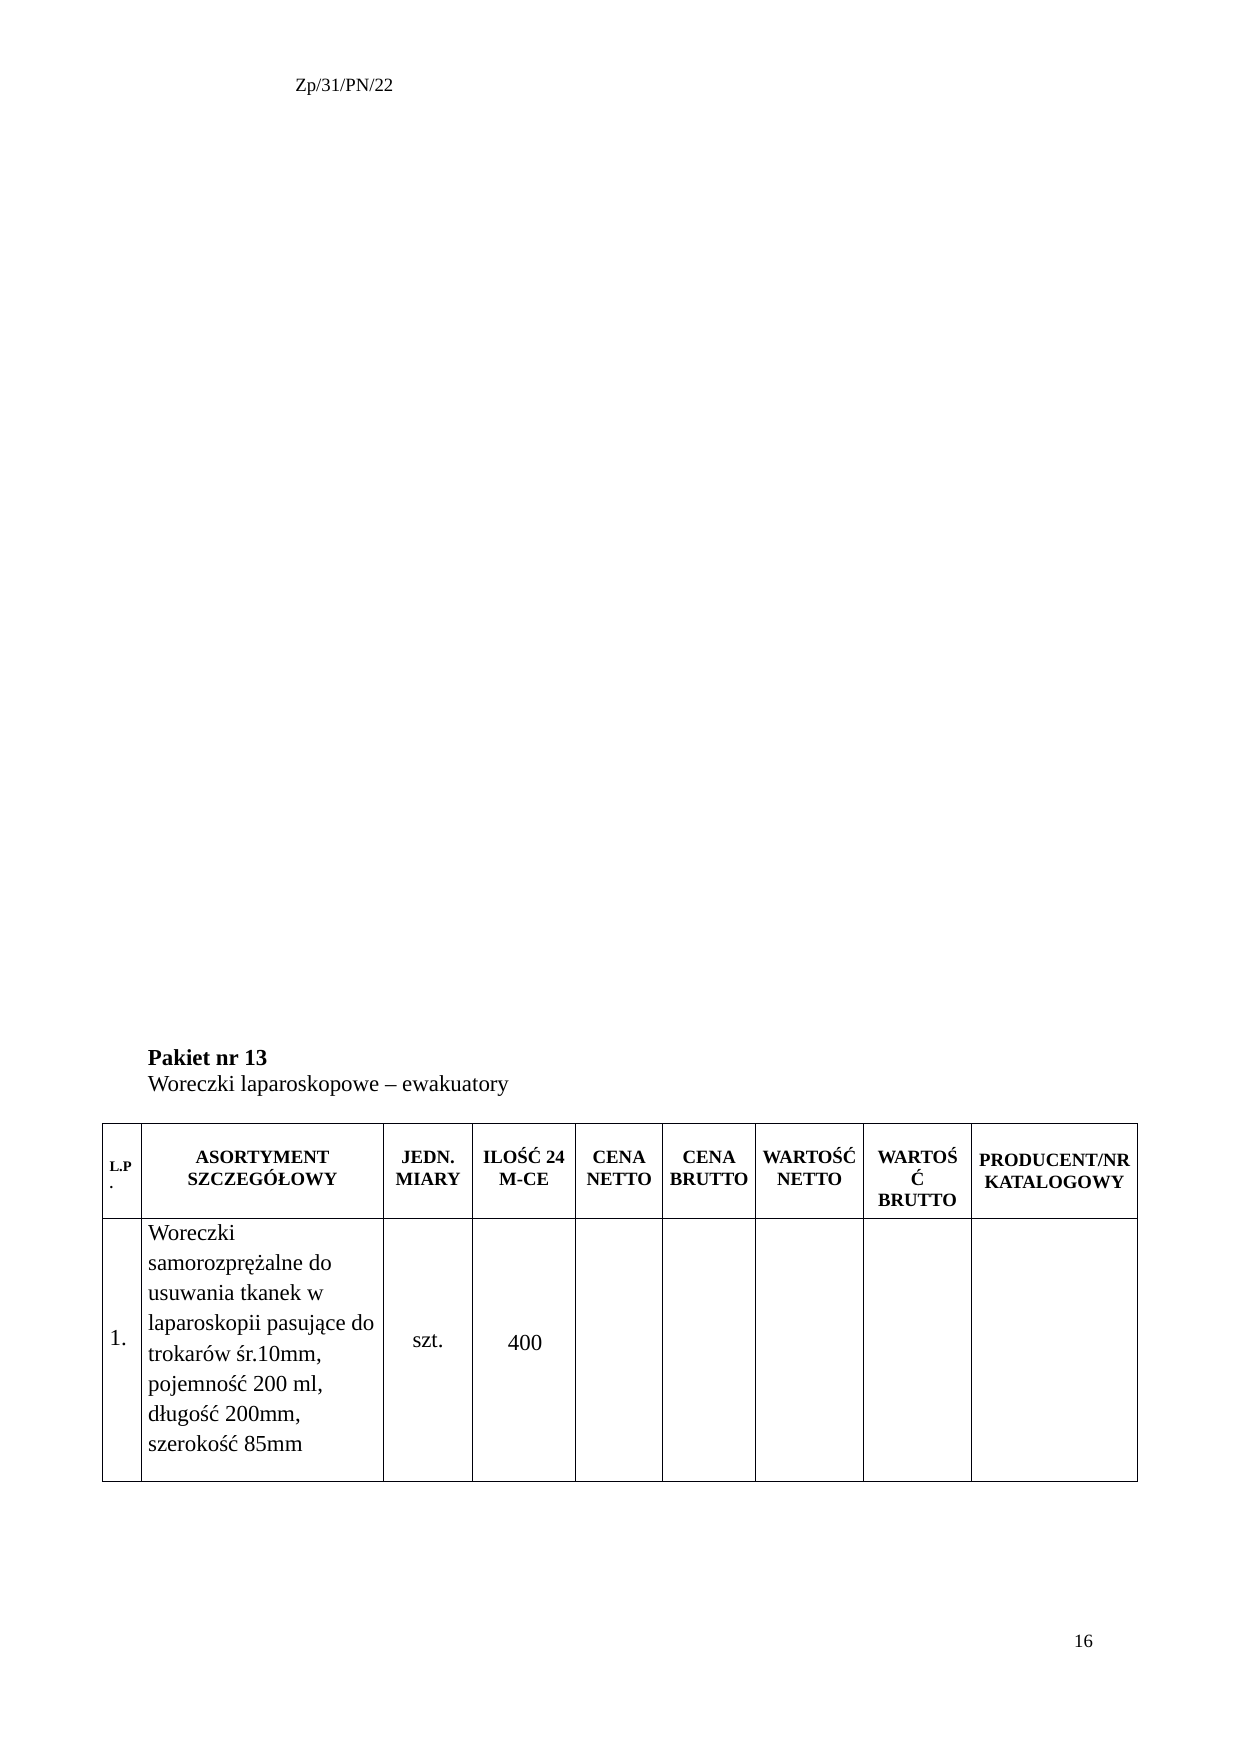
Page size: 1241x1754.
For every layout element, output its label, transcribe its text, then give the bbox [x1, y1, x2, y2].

table_cell [972, 1219, 1137, 1481]
table_header ILOŚĆ 24 M-CE [473, 1124, 575, 1218]
table_header WARTOŚĆ NETTO [756, 1124, 863, 1218]
table_cell [756, 1219, 863, 1481]
text Woreczki laparoskopowe – ewakuatory [148, 1071, 1092, 1097]
table_cell Woreczki samorozprężalne do usuwania tkanek w laparoskopii pasujące do trokarów śr.10mm, pojemność 200 ml, długość 200mm, szerokość 85mm [142, 1219, 383, 1481]
table_cell [663, 1219, 755, 1481]
table_cell [576, 1219, 662, 1481]
table_header CENA BRUTTO [663, 1124, 755, 1218]
text Pakiet nr 13 [148, 1044, 1092, 1071]
table_header CENA NETTO [576, 1124, 662, 1218]
table_cell [864, 1219, 971, 1481]
table_cell 1. [103, 1219, 141, 1481]
table_header WARTOŚĆ BRUTTO [864, 1124, 971, 1218]
table_cell 400 [473, 1219, 575, 1481]
table_header ASORTYMENT SZCZEGÓŁOWY [142, 1124, 383, 1218]
table_header JEDN. MIARY [384, 1124, 472, 1218]
table_header PRODUCENT/NR KATALOGOWY [972, 1124, 1137, 1218]
table_header L.P. [103, 1124, 141, 1218]
table_cell szt. [384, 1219, 472, 1481]
